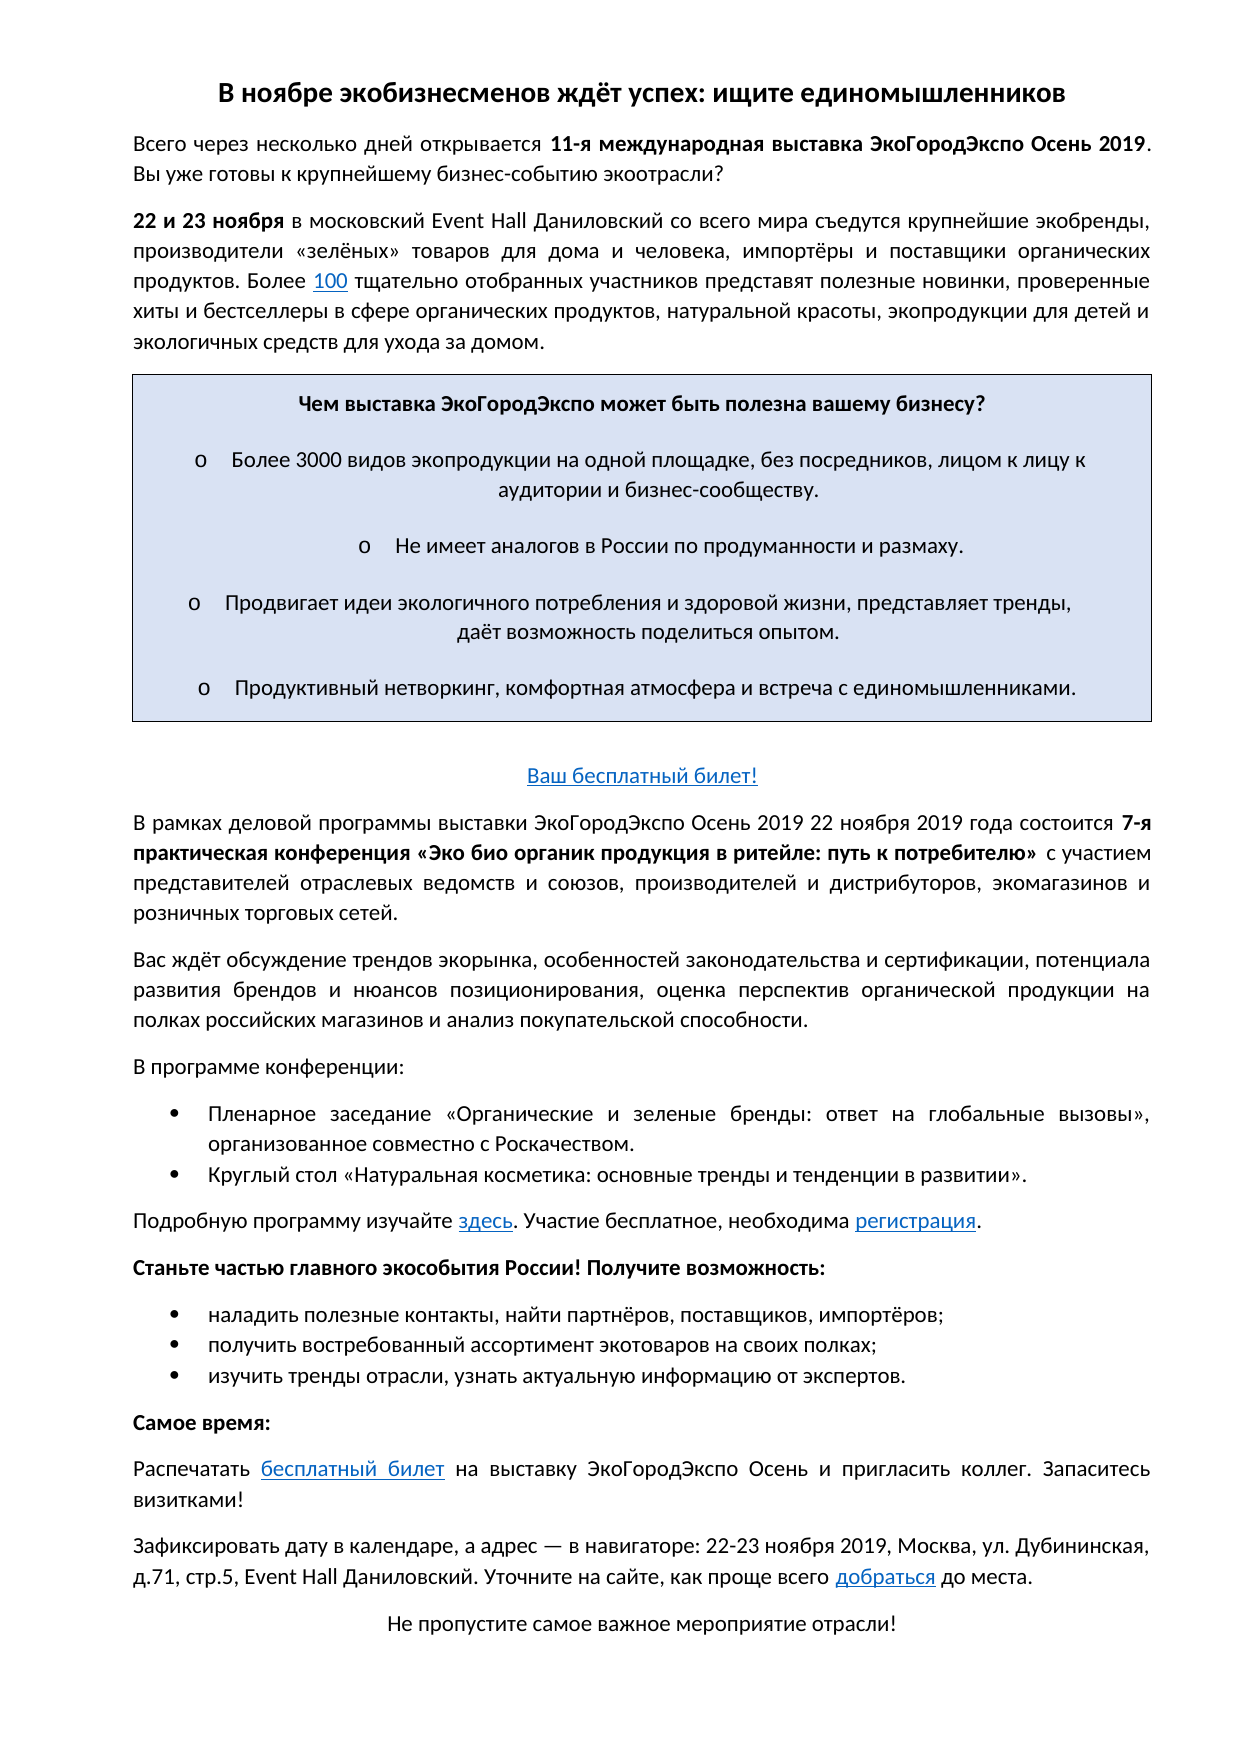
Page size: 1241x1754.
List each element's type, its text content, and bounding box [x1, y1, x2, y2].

text 22 и 23 ноября в московский Event Hall Даниловский со всего мира съедутся крупнейшие экобренды, производители «зелёных» товаров для дома и человека, импортёры и поставщики органических продуктов. Более 100 тщательно отобранных участников представят полезные новинки, проверенные хиты и бестселлеры в сфере органических продуктов, натуральной красоты, экопродукции для детей и экологичных средств для ухода за домом. [133, 206, 1152, 355]
text В рамках деловой программы выставки ЭкоГородЭкспо Осень 2019 22 ноября 2019 года состоится 7-я практическая конференция «Эко био органик продукция в ритейле: путь к потребителю» с участием представителей отраслевых ведомств и союзов, производителей и дистрибуторов, экомагазинов и розничных торговых сетей. [133, 808, 1152, 926]
list изучить тренды отрасли, узнать актуальную информацию от экспертов. [170, 1361, 1152, 1389]
list получить востребованный ассортимент экотоваров на своих полках; [170, 1331, 1152, 1358]
text Вас ждёт обсуждение трендов экорынка, особенностей законодательства и сертификации, потенциала развития брендов и нюансов позиционирования, оценка перспектив органической продукции на полках российских магазинов и анализ покупательской способности. [133, 945, 1152, 1033]
list Пленарное заседание «Органические и зеленые бренды: ответ на глобальные вызовы», организованное совместно с Роскачеством. [170, 1099, 1152, 1157]
text Ваш бесплатный билет! [133, 761, 1152, 789]
text В программе конференции: [133, 1052, 1152, 1080]
text Самое время: [133, 1408, 1152, 1436]
list Круглый стол «Натуральная косметика: основные тренды и тенденции в развитии». [170, 1160, 1152, 1188]
text Не пропустите самое важное мероприятие отрасли! [133, 1609, 1152, 1637]
text В ноябре экобизнесменов ждёт успех: ищите единомышленников [133, 74, 1152, 109]
table_header Чем выставка ЭкоГородЭкспо может быть полезна вашему бизнесу? Более 3000 видов экопродукции на одной площадке, без посредников, лицом к лицу к аудитории и бизнес-сообществу. Не имеет аналогов в России по продуманности и размаху. Продвигает идеи экологичного потребления и здоровой жизни, представляет тренды, даёт возможность поделиться опытом. Продуктивный нетворкинг, комфортная атмосфера и встреча с единомышленниками. [133, 375, 1151, 721]
text Зафиксировать дату в календаре, а адрес — в навигаторе: 22-23 ноября 2019, Москва, ул. Дубининская, д.71, стр.5, Event Hall Даниловский. Уточните на сайте, как проще всего добраться до места. [133, 1532, 1152, 1590]
text Распечатать бесплатный билет на выставку ЭкоГородЭкспо Осень и пригласить коллег. Запаситесь визитками! [133, 1454, 1152, 1513]
text Подробную программу изучайте здесь. Участие бесплатное, необходима регистрация. [133, 1207, 1152, 1234]
text Всего через несколько дней открывается 11-я международная выставка ЭкоГородЭкспо Осень 2019. Вы уже готовы к крупнейшему бизнес-событию экоотрасли? [133, 129, 1152, 187]
text Станьте частью главного экособытия России! Получите возможность: [133, 1253, 1152, 1281]
list наладить полезные контакты, найти партнёров, поставщиков, импортёров; [170, 1300, 1152, 1328]
